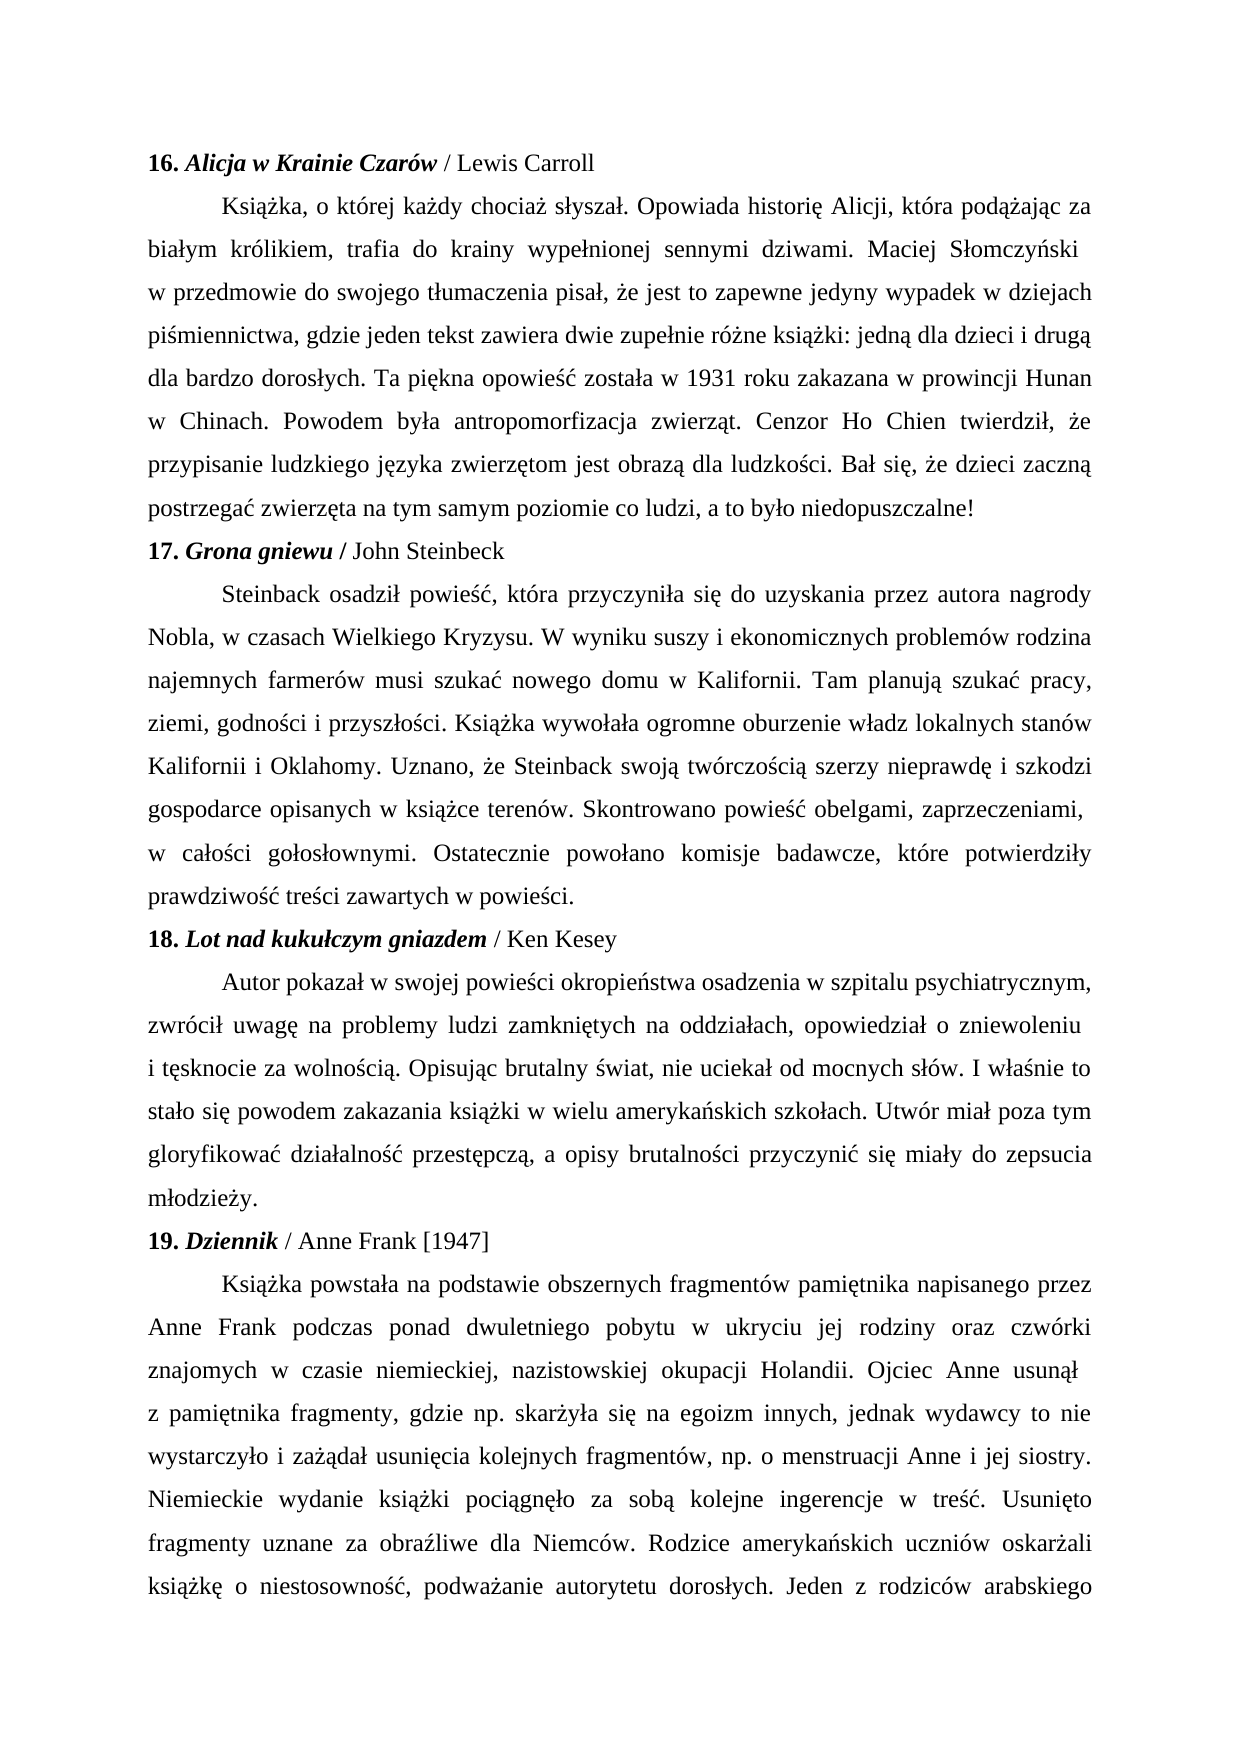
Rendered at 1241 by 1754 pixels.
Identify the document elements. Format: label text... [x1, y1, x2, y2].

text 18. Lot nad kukułczym gniazdem / Ken Kesey [148, 924, 1093, 953]
text Autor pokazał w swojej powieści okropieństwa osadzenia w szpitalu psychiatrycznym, zwrócił uwagę na problemy ludzi zamkniętych na oddziałach, opowiedział o zniewoleniu i tęsknocie za wolnością. Opisując brutalny świat, nie uciekał od mocnych słów. I właśnie to stało się powodem zakazania książki w wielu amerykańskich szkołach. Utwór miał poza tym gloryfikować działalność przestępczą, a opisy brutalności przyczynić się miały do zepsucia młodzieży. [148, 967, 1093, 1211]
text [148, 1269, 1093, 1599]
text 17. Grona gniewu / John Steinbeck [148, 536, 1093, 564]
text Steinback osadził powieść, która przyczyniła się do uzyskania przez autora nagrody Nobla, w czasach Wielkiego Kryzysu. W wyniku suszy i ekonomicznych problemów rodzina najemnych farmerów musi szukać nowego domu w Kalifornii. Tam planują szukać pracy, ziemi, godności i przyszłości. Książka wywołała ogromne oburzenie władz lokalnych stanów Kalifornii i Oklahomy. Uznano, że Steinback swoją twórczością szerzy nieprawdę i szkodzi gospodarce opisanych w książce terenów. Skontrowano powieść obelgami, zaprzeczeniami, w całości gołosłownymi. Ostatecznie powołano komisje badawcze, które potwierdziły prawdziwość treści zawartych w powieści. [148, 579, 1093, 909]
text 16. Alicja w Krainie Czarów / Lewis Carroll [148, 148, 1093, 176]
text Książka, o której każdy chociaż słyszał. Opowiada historię Alicji, która podążając za białym królikiem, trafia do krainy wypełnionej sennymi dziwami. Maciej Słomczyński w przedmowie do swojego tłumaczenia pisał, że jest to zapewne jedyny wypadek w dziejach piśmiennictwa, gdzie jeden tekst zawiera dwie zupełnie różne książki: jedną dla dzieci i drugą dla bardzo dorosłych. Ta piękna opowieść została w 1931 roku zakazana w prowincji Hunan w Chinach. Powodem była antropomorfizacja zwierząt. Cenzor Ho Chien twierdził, że przypisanie ludzkiego języka zwierzętom jest obrazą dla ludzkości. Bał się, że dzieci zaczną postrzegać zwierzęta na tym samym poziomie co ludzi, a to było niedopuszczalne! [148, 191, 1093, 521]
text 19. Dziennik / Anne Frank [1947] [148, 1226, 1093, 1254]
